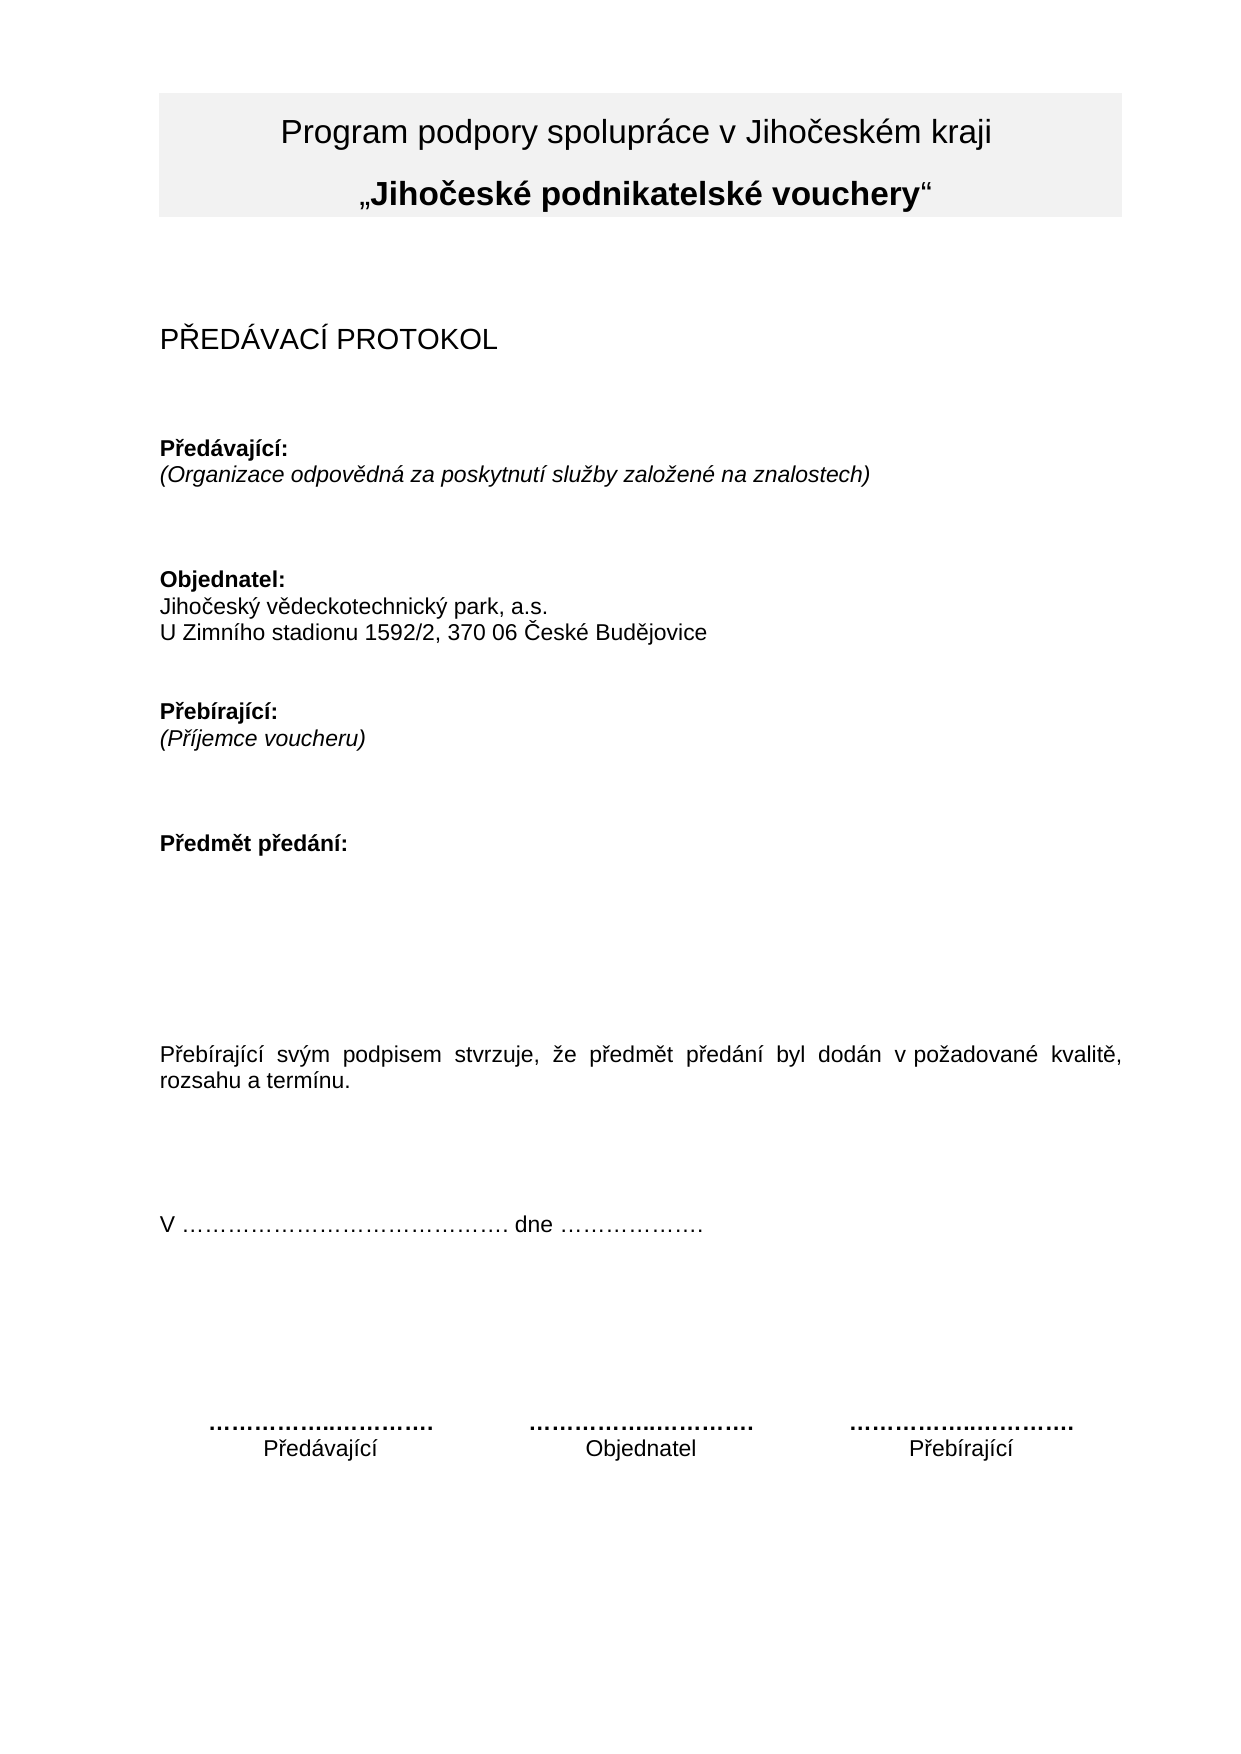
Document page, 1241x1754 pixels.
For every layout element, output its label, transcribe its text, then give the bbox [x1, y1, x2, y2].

table_cell Objednatel [481, 1435, 801, 1461]
text Předávací protokol [159, 322, 1122, 356]
text U Zimního stadionu 1592/2, 370 06 České Budějovice [159, 619, 1122, 646]
text V ……………………………………. dne ………………. [159, 1211, 1122, 1238]
table_cell Předávající [160, 1435, 481, 1461]
text Přebírající svým podpisem stvrzuje, že předmět předání byl dodán v požadované kvalitě, rozsahu a termínu. [159, 1041, 1122, 1093]
table_header ……………..…………. [481, 1409, 801, 1435]
text Předmět předání: [159, 830, 1122, 856]
text Program podpory spolupráce v Jihočeském kraji „Jihočeské podnikatelské vouchery“ [159, 93, 1122, 217]
table_cell Přebírající [801, 1435, 1121, 1461]
text (Příjemce voucheru) [159, 724, 1122, 751]
text (Organizace odpovědná za poskytnutí služby založené na znalostech) [159, 461, 1122, 487]
text Objednatel: [159, 566, 1122, 593]
text Předávající: [159, 435, 1122, 461]
table_header ……………..…………. [160, 1409, 481, 1435]
text Jihočeský vědeckotechnický park, a.s. [159, 593, 1122, 619]
text Přebírající: [159, 698, 1122, 724]
table_header ……………..…………. [801, 1409, 1121, 1435]
